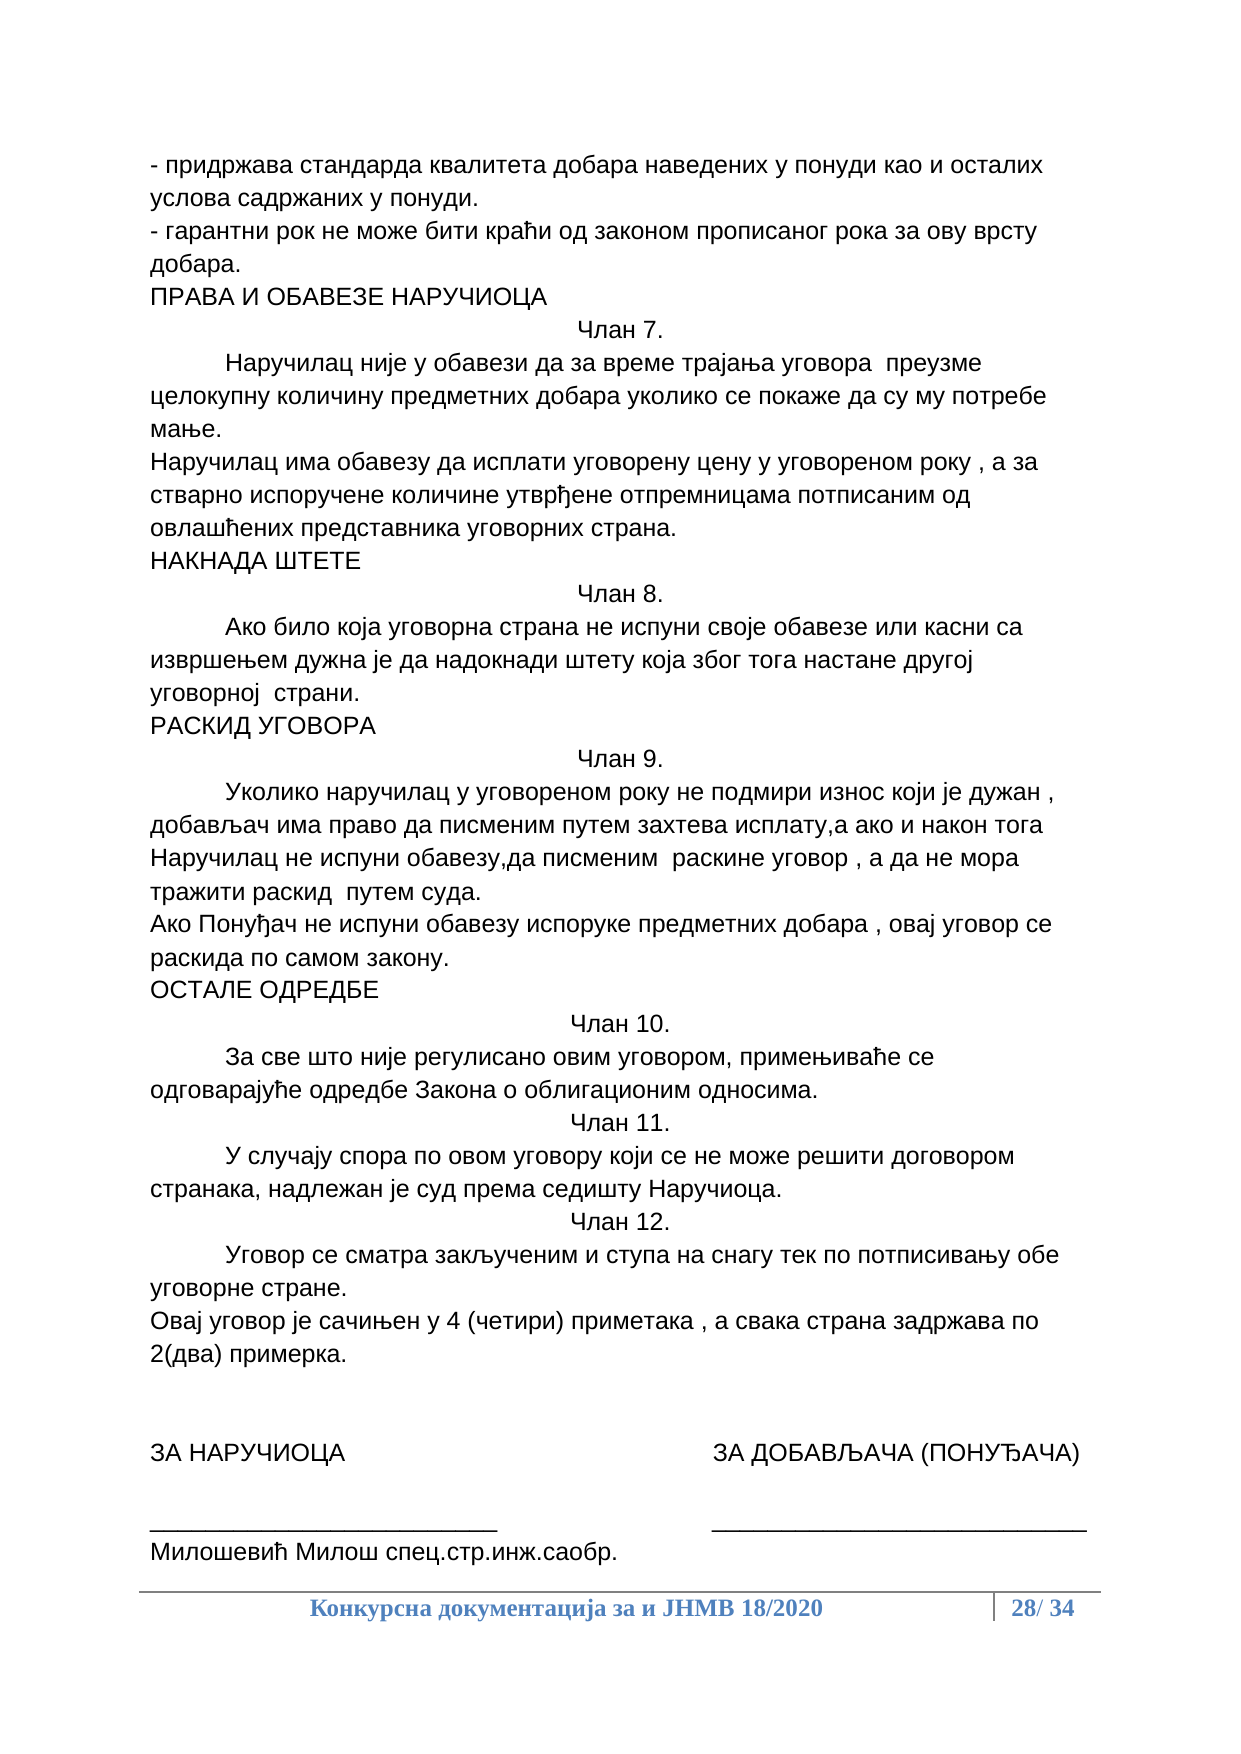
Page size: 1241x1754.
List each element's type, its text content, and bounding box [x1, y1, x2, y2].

text Члан 10. [150, 1008, 1090, 1037]
text Уколико наручилац у уговореном року не подмири износ који је дужан , добављач има право да писменим путем захтева исплату,а ако и након тога Наручилац не испуни обавезу,да писменим раскине уговор , а да не мора тражити раскид путем суда. [150, 777, 1090, 905]
text ПРАВА И ОБАВЕЗЕ НАРУЧИОЦА [150, 282, 1090, 311]
text Ако било која уговорна страна не испуни своје обавезе или касни са извршењем дужна је да надокнади штету која због тога настане другој уговорној страни. [150, 612, 1090, 707]
text Уговор се сматра закљученим и ступа на снагу тек по потписивању обе уговорне стране. [150, 1240, 1090, 1301]
text Милошевић Милош спец.стр.инж.саобр. [150, 1537, 1090, 1566]
text РАСКИД УГОВОРА [150, 711, 1090, 740]
text Ако Понуђач не испуни обавезу испоруке предметних добара , овај уговор се раскида по самом закону. [150, 909, 1090, 971]
text _________________________ ___________________________ [150, 1504, 1090, 1533]
text Члан 7. [150, 315, 1090, 344]
text - придржава стандарда квалитета добара наведених у понуди као и осталих услова садржаних у понуди. [150, 150, 1090, 212]
text Члан 11. [150, 1108, 1090, 1136]
text За све што није регулисано овим уговором, примењиваће се одговарајуће одредбе Закона о облигационим односима. [150, 1042, 1090, 1103]
text ОСТАЛЕ ОДРЕДБЕ [150, 976, 1090, 1004]
text Члан 8. [150, 579, 1090, 608]
text У случају спора по овом уговору који се не може решити договором странака, надлежан је суд према седишту Наручиоца. [150, 1141, 1090, 1202]
text Овај уговор је сачињен у 4 (четири) приметака , а свака страна задржава по 2(два) примерка. [150, 1306, 1090, 1367]
text Члан 9. [150, 744, 1090, 773]
text Наручилац има обавезу да исплати уговорену цену у уговореном року , а за стварно испоручене количине утврђене отпремницама потписаним од овлашћених представника уговорних страна. [150, 447, 1090, 542]
text - гарантни рок не може бити краћи од законом прописаног рока за ову врсту добара. [150, 216, 1090, 278]
text Члан 12. [150, 1207, 1090, 1235]
text НАКНАДА ШТЕТЕ [150, 546, 1090, 575]
text Наручилац није у обавези да за време трајања уговора преузме целокупну количину предметних добара уколико се покаже да су му потребе мање. [150, 348, 1090, 443]
text ЗА НАРУЧИОЦА ЗА ДОБАВЉАЧА (ПОНУЂАЧА) [150, 1438, 1090, 1467]
